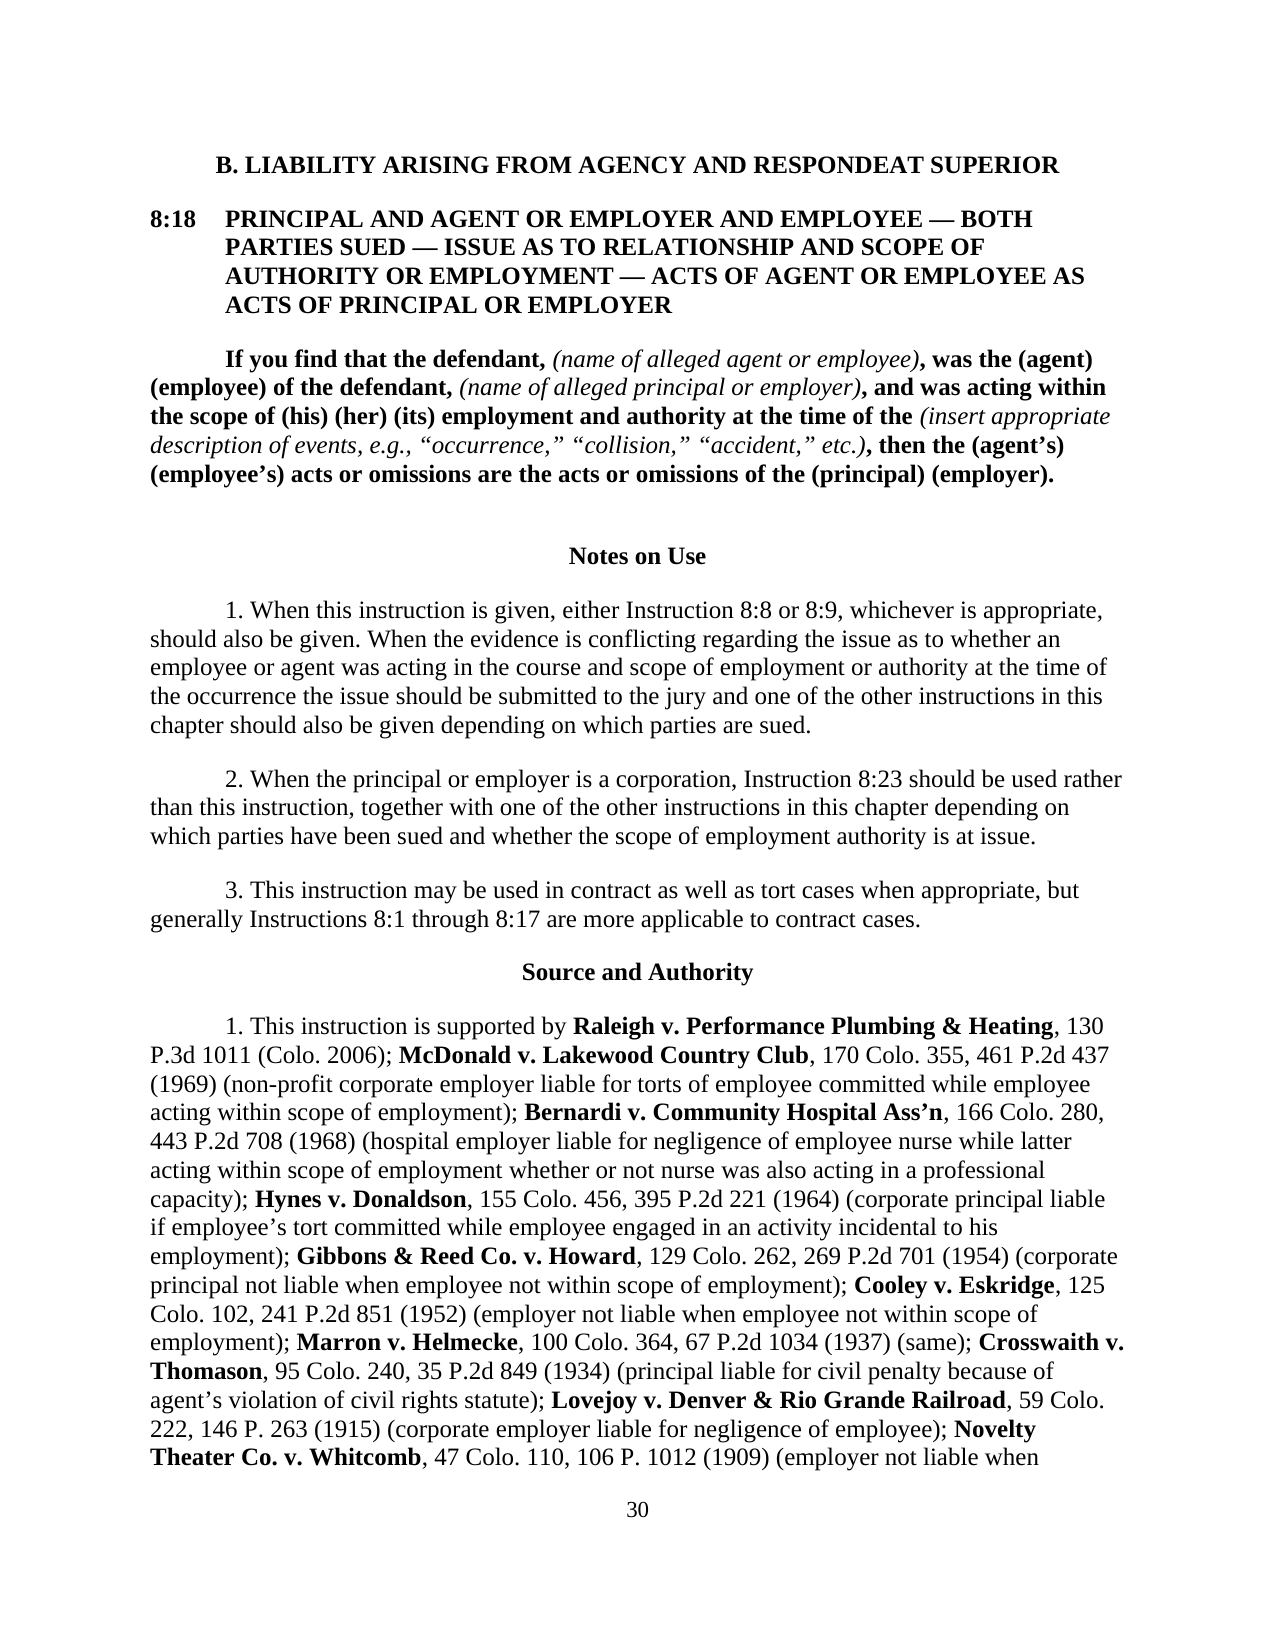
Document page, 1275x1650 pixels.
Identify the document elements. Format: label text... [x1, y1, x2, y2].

text If you find that the defendant, (name of alleged agent or employee), was the (agent) (employee) of the defendant, (name of alleged principal or employer), and was acting within the scope of (his) (her) (its) employment and authority at the time of the (insert appropriate description of events, e.g., “occurrence,” “collision,” “accident,” etc.), then the (agent’s) (employee’s) acts or omissions are the acts or omissions of the (principal) (employer). [150, 344, 1125, 487]
text Source and Authority [150, 957, 1125, 986]
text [150, 1011, 1125, 1471]
text B. LIABILITY ARISING FROM AGENCY AND RESPONDEAT SUPERIOR [150, 150, 1125, 179]
text 2. When the principal or employer is a corporation, Instruction 8:23 should be used rather than this instruction, together with one of the other instructions in this chapter depending on which parties have been sued and whether the scope of employment authority is at issue. [150, 764, 1125, 850]
text 8:18 PRINCIPAL AND AGENT OR EMPLOYER AND EMPLOYEE — BOTH PARTIES SUED — ISSUE AS TO RELATIONSHIP AND SCOPE OF AUTHORITY OR EMPLOYMENT — ACTS OF AGENT OR EMPLOYEE AS ACTS OF PRINCIPAL OR EMPLOYER [150, 204, 1125, 319]
text 3. This instruction may be used in contract as well as tort cases when appropriate, but generally Instructions 8:1 through 8:17 are more applicable to contract cases. [150, 875, 1125, 932]
text Notes on Use [150, 541, 1125, 570]
text 1. When this instruction is given, either Instruction 8:8 or 8:9, whichever is appropriate, should also be given. When the evidence is conflicting regarding the issue as to whether an employee or agent was acting in the course and scope of employment or authority at the time of the occurrence the issue should be submitted to the jury and one of the other instructions in this chapter should also be given depending on which parties are sued. [150, 595, 1125, 739]
